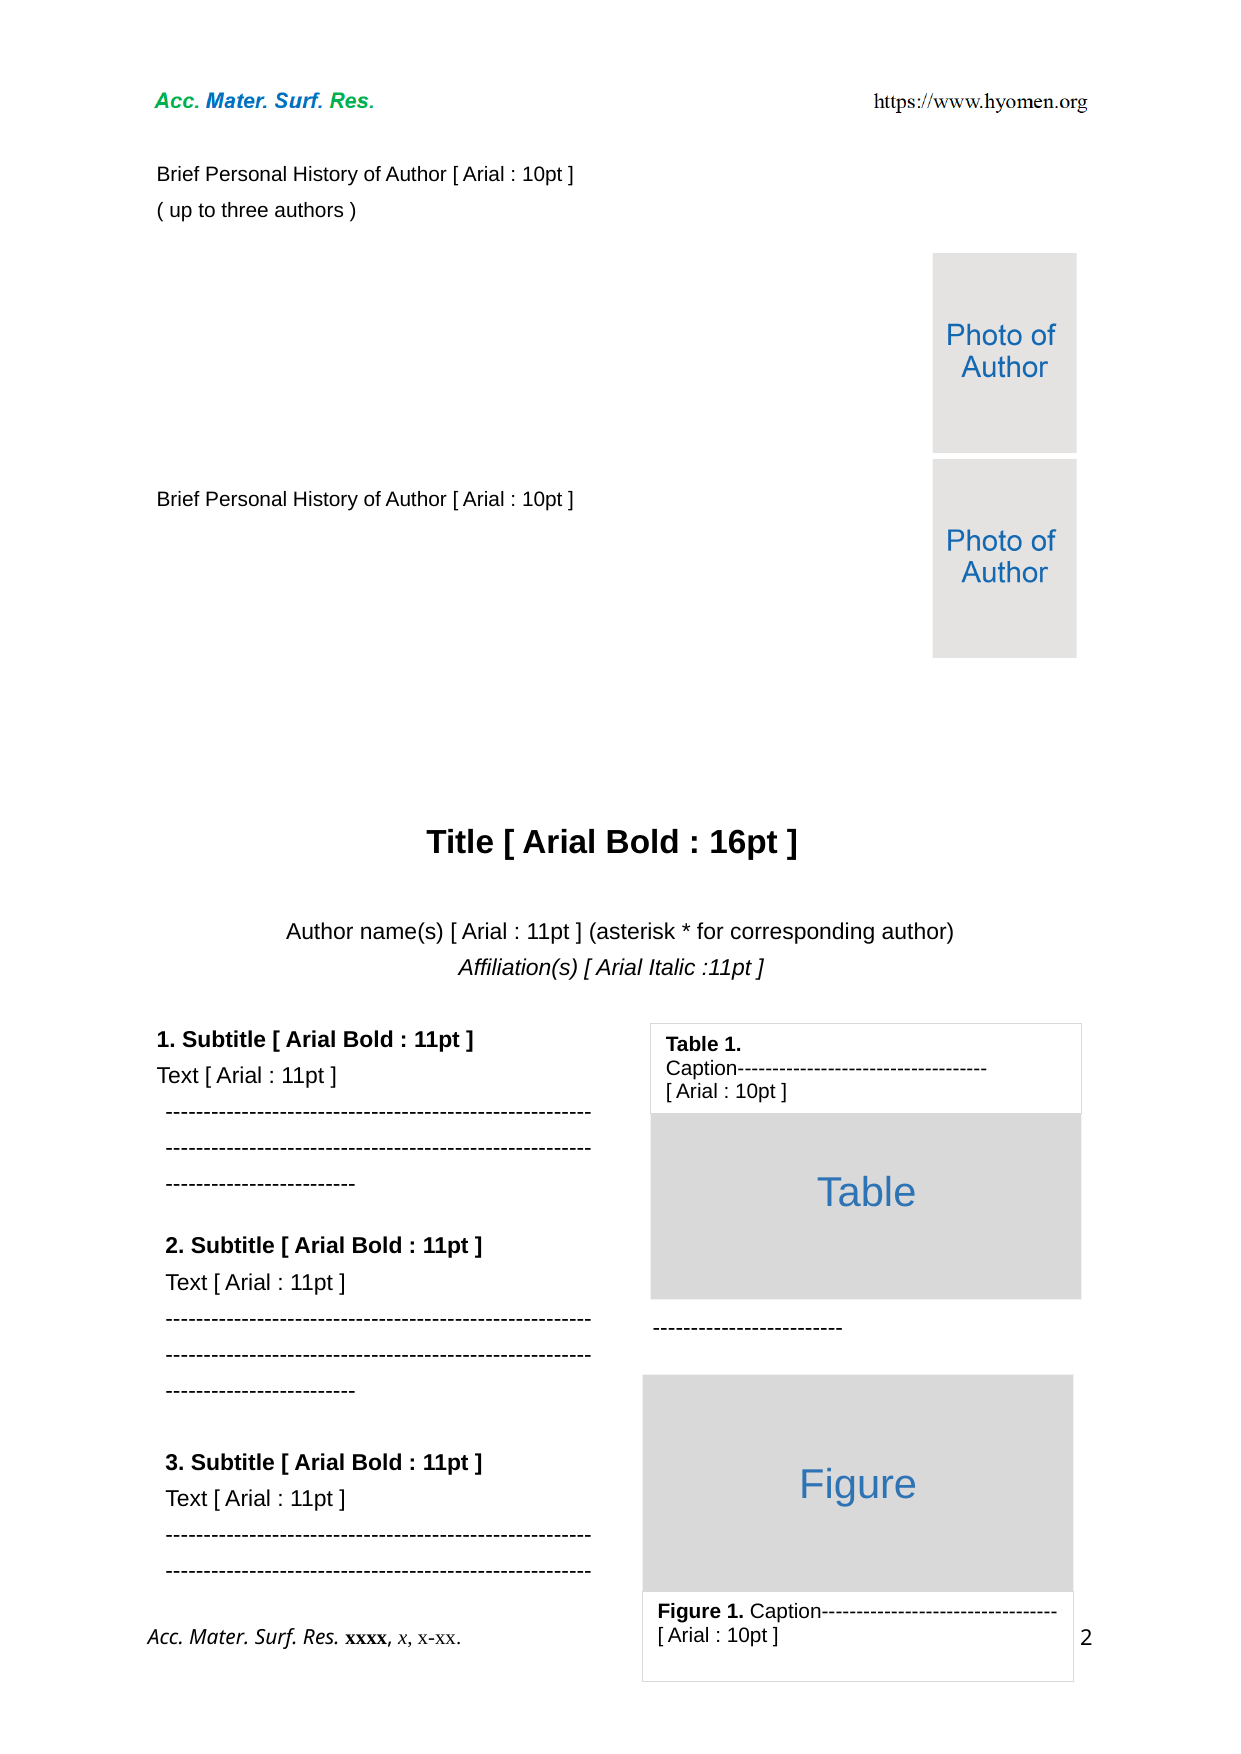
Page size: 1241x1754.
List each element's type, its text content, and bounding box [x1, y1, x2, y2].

text 2. Subtitle [ Arial Bold : 11pt ] [156, 1228, 598, 1264]
text Title [ Arial Bold : 16pt ] [156, 805, 1084, 877]
text ----------------------------------------------------------------------------------------------------------------------------------------- [156, 1093, 598, 1201]
text ( up to three authors ) [156, 192, 1084, 228]
text ----------------------------------------------------------------------------------------------------------------------------------------- [156, 1300, 598, 1408]
text ----------------------------------------------------------------------------------------------------------------------------------------- [642, 1021, 1084, 1346]
text Affiliation(s) [ Arial Italic :11pt ] [156, 949, 1084, 985]
text 3. Subtitle [ Arial Bold : 11pt ] [156, 1444, 598, 1480]
text ----------------------------------------------------------------------------------------------------------------------------------------- [156, 1516, 598, 1588]
text 1. Subtitle [ Arial Bold : 11pt ] [156, 1021, 598, 1057]
text Text [ Arial : 11pt ] [156, 1480, 598, 1516]
text Text [ Arial : 11pt ] [156, 1057, 598, 1093]
text Brief Personal History of Author [ Arial : 10pt ] [156, 156, 1084, 192]
picture [932, 459, 1077, 658]
picture [932, 253, 1077, 453]
text Author name(s) [ Arial : 11pt ] (asterisk * for corresponding author) [156, 913, 1084, 949]
text Text [ Arial : 11pt ] [156, 1264, 598, 1300]
picture [147, 88, 1092, 116]
text Brief Personal History of Author [ Arial : 10pt ] [156, 481, 932, 517]
